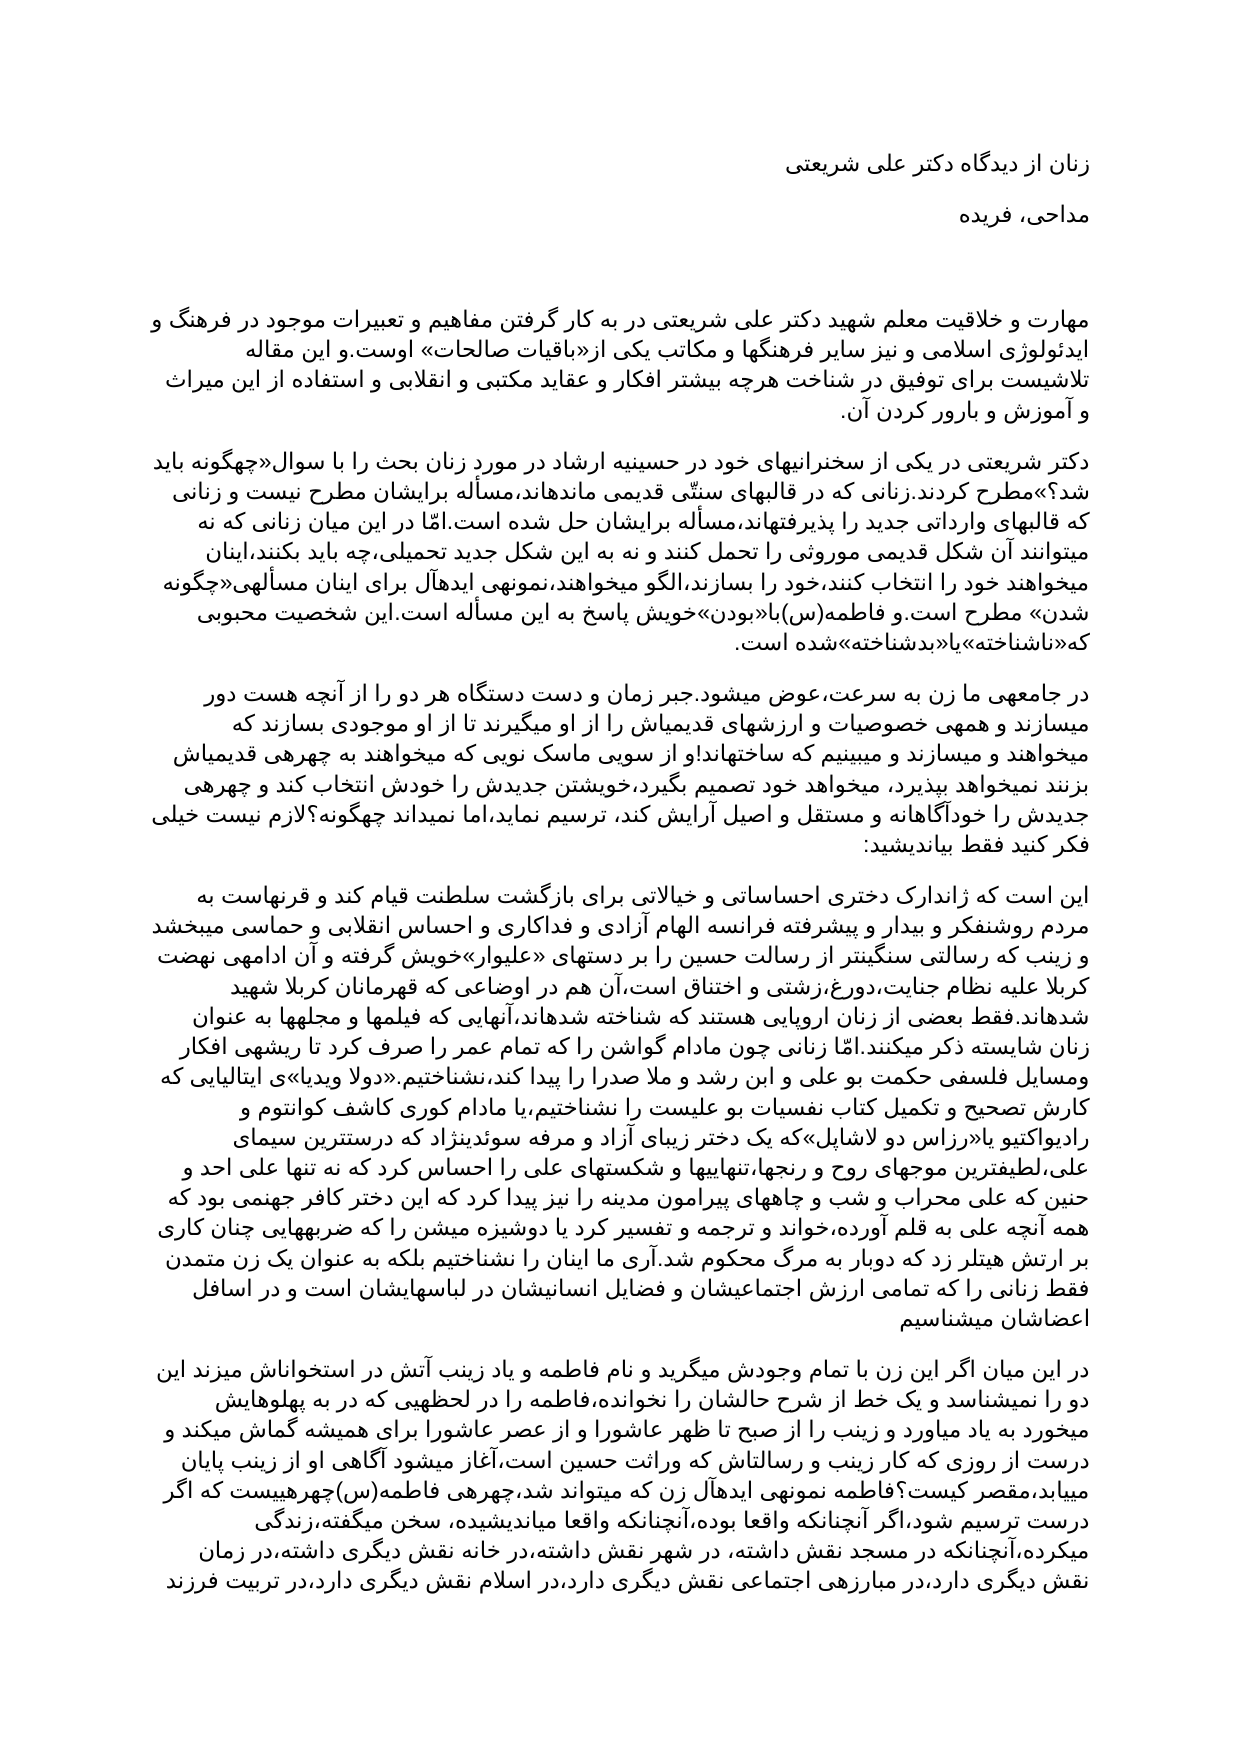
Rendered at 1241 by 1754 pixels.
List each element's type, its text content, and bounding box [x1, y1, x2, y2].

text زنان از دیدگاه دکتر علی شریعتی [150, 150, 1090, 176]
text این است که ژاندارک دختری احساساتی و خیالاتی برای بازگشت‏ سلطنت قیام کند و قرن‏هاست به مردم روشنفکر و بیدار و پیشرفته‏ فرانسه الهام آزادی و فداکاری و احساس انقلابی و حماسی می‏بخشد و زینب که رسالتی سنگین‏تر از رسالت حسین را بر دست‏های‏ «علی‏وار»خویش گرفته و آن ادامه‏ی نهضت کربلا علیه نظام‏ جنایت،دورغ،زشتی و اختناق است،آن هم در اوضاعی که قهرمانان‏ کربلا شهید شده‏اند.فقط بعضی از زنان اروپایی هستند که شناخته‏ شده‏اند،آنهایی که فیلم‏ها و مجله‏ها به عنوان زنان شایسته ذکر می‏کنند.امّا زنانی چون مادام گواشن را که تمام عمر را صرف کرد تا ریشه‏ی افکار ومسایل فلسفی حکمت بو علی و ابن رشد و ملا صدرا را پیدا کند،نشناختیم.«دولا ویدیا»ی ایتالیایی که کارش تصحیح و تکمیل کتاب نفسیات بو علی‏ست را نشناختیم،یا مادام کوری کاشف‏ کوانتوم و رادیواکتیو یا«رزاس دو لاشاپل»که یک دختر زیبای آزاد و مرفه سوئدی‏نژاد که درست‏ترین سیمای علی،لطیف‏ترین موج‏های‏ روح و رنج‏ها،تنهایی‏ها و شکست‏های علی را احساس کرد که نه تنها علی احد و حنین که علی محراب و شب و چاه‏های پیرامون مدینه را نیز پیدا کرد که این دختر کافر جهنمی بود که همه آن‏چه علی به قلم‏ آورده،خواند و ترجمه و تفسیر کرد یا دوشیزه میشن را که ضربه‏هایی‏ چنان کاری بر ارتش هیتلر زد که دوبار به مرگ محکوم شد.آری ما اینان را نشناختیم بلکه به عنوان یک زن متمدن فقط زنانی را که‏ تمامی ارزش اجتماعی‏شان و فضایل انسانی‏شان در لباس‏هایشان‏ است و در اسافل اعضاشان می‏شناسیم [150, 882, 1090, 1331]
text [150, 1356, 1090, 1594]
text دکتر شریعتی در یکی از سخن‏رانی‏های خود در حسینیه ارشاد در مورد زنان بحث را با سوال«چه‏گونه باید شد؟»مطرح کردند.زنانی‏ که در قالب‏های سنتّی قدیمی مانده‏اند،مسأله برایشان مطرح نیست‏ و زنانی که قالب‏های وارداتی جدید را پذیرفته‏اند،مسأله برایشان حل‏ شده است.امّا در این میان زنانی که نه می‏توانند آن شکل قدیمی‏ موروثی را تحمل کنند و نه به این شکل جدید تحمیلی،چه باید بکنند،اینان می‏خواهند خود را انتخاب کنند،خود را بسازند،الگو می‏خواهند،نمونه‏ی ایده‏آل برای اینان مسأله‏ی«چگونه شدن» مطرح است.و فاطمه(س)با«بودن»خویش پاسخ به این مسأله‏ است.این شخصیت محبوبی که«ناشناخته»یا«بدشناخته»شده‏ است. [150, 448, 1090, 655]
text مهارت و خلاقیت معلم شهید دکتر علی شریعتی در به کار گرفتن مفاهیم و تعبیرات موجود در فرهنگ و ایدئولوژی‏ اسلامی و نیز سایر فرهنگ‏ها و مکاتب یکی از«باقیات صالحات» اوست.و این مقاله تلاشی‏ست برای توفیق در شناخت هرچه بیشتر افکار و عقاید مکتبی و انقلابی و استفاده از این میراث و آموزش و بارور کردن آن. [150, 306, 1090, 423]
text در جامعه‏ی ما زن به سرعت،عوض می‏شود.جبر زمان و دست‏ دستگاه هر دو را از آن‏چه هست دور می‏سازند و همه‏ی خصوصیات‏ و ارزش‏های قدیمی‏اش را از او می‏گیرند تا از او موجودی بسازند که‏ می‏خواهند و می‏سازند و می‏بینیم که ساخته‏اند!و از سویی ماسک‏ نویی که می‏خواهند به چهره‏ی قدیمی‏اش بزنند نمی‏خواهد بپذیرد، می‏خواهد خود تصمیم بگیرد،خویشتن جدیدش را خودش انتخاب‏ کند و چهره‏ی جدیدش را خودآگاهانه و مستقل و اصیل آرایش کند، ترسیم نماید،اما نمی‏داند چه‏گونه؟لازم نیست خیلی فکر کنید فقط بیاندیشید: [150, 680, 1090, 857]
text مداحی، فریده [150, 201, 1090, 227]
